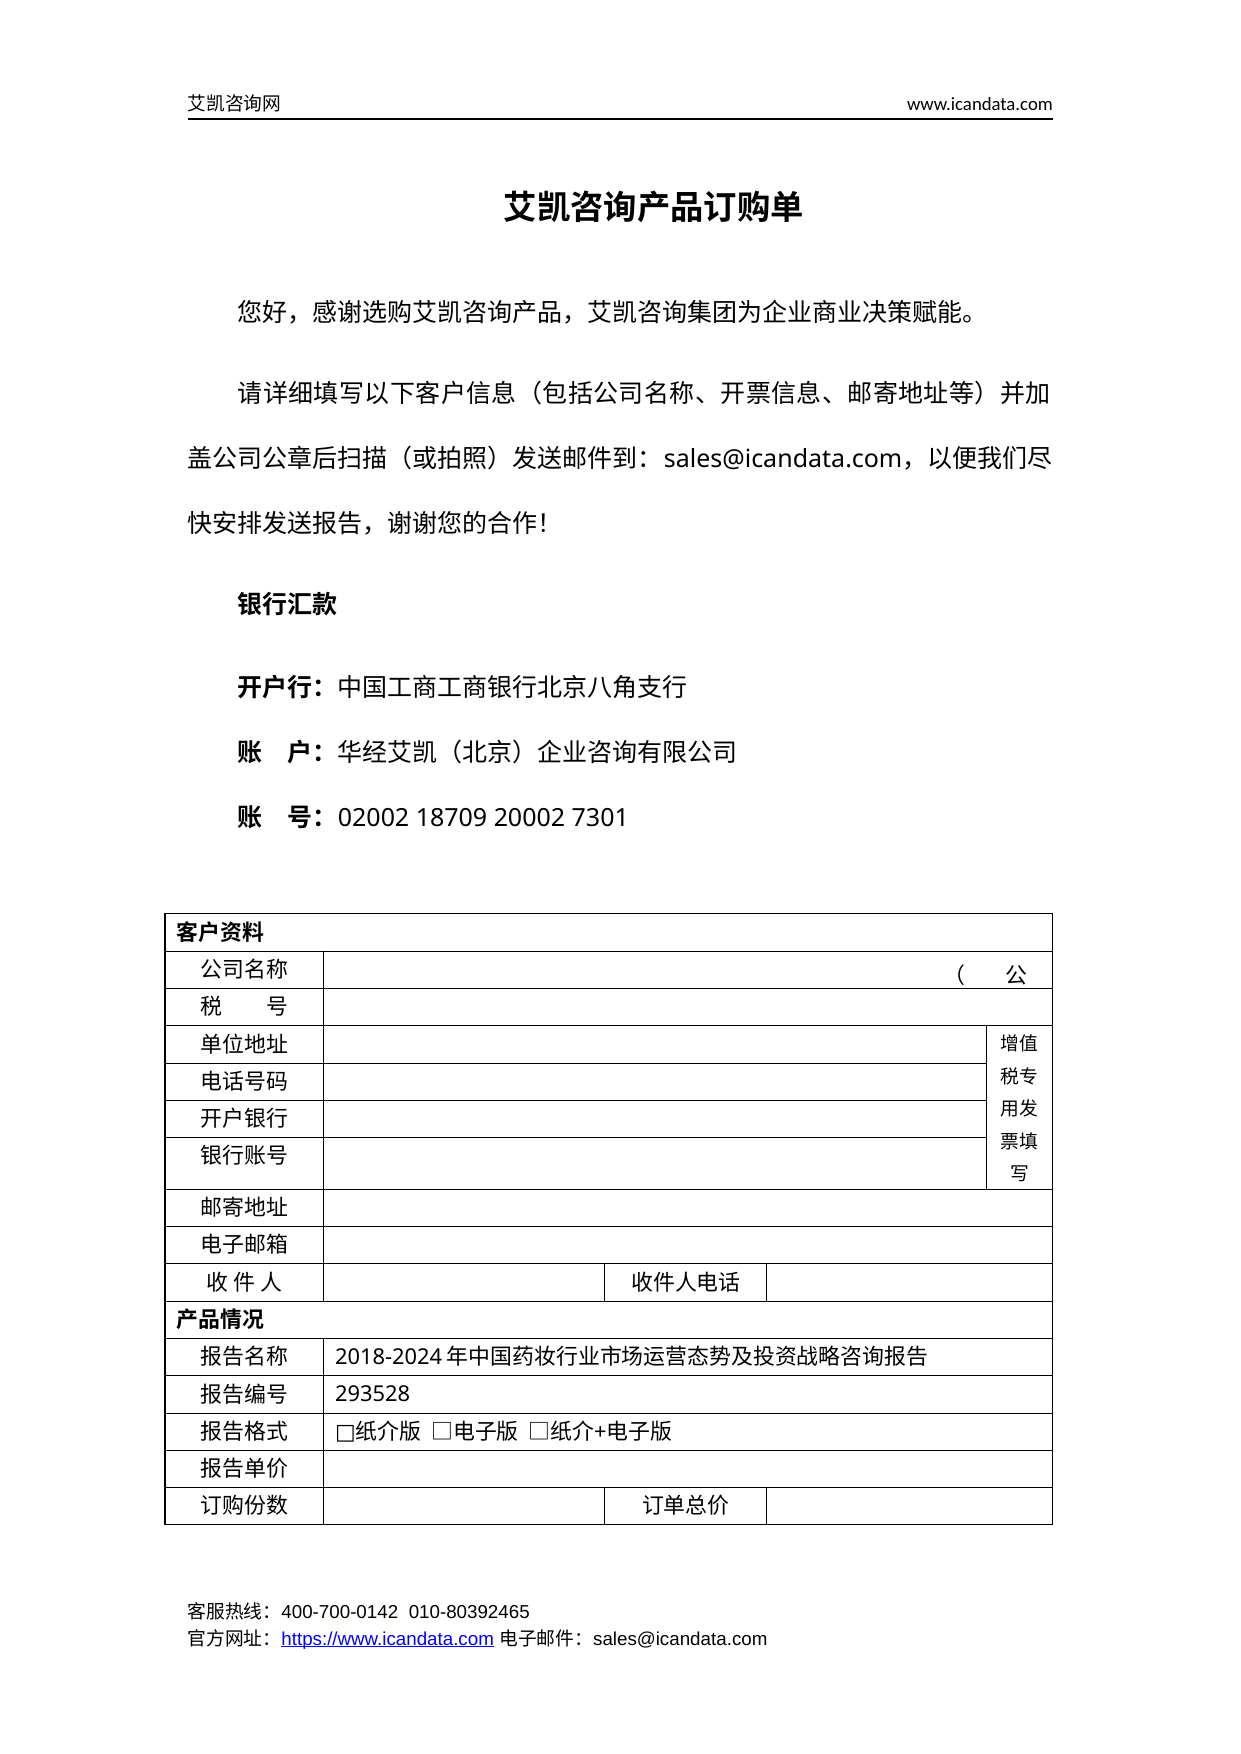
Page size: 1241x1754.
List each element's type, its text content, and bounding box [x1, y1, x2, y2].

table_cell 2018-2024年中国药妆行业市场运营态势及投资战略咨询报告 [324, 1339, 1052, 1375]
text 开户行：中国工商工商银行北京八角支行 [187, 653, 1053, 718]
table_cell 电话号码 [166, 1064, 323, 1100]
table_cell [767, 1264, 1052, 1301]
table_cell 报告格式 [166, 1414, 323, 1450]
table_cell 银行账号 [166, 1138, 323, 1189]
table_cell [324, 1190, 1052, 1226]
text 账 户：华经艾凯（北京）企业咨询有限公司 [187, 718, 1053, 783]
table_cell 报告名称 [166, 1339, 323, 1375]
text 请详细填写以下客户信息（包括公司名称、开票信息、邮寄地址等）并加盖公司公章后扫描（或拍照）发送邮件到：sales@icandata.com，以便我们尽快安排发送报告，谢谢您的合作！ [187, 359, 1053, 554]
table_cell 订购份数 [166, 1488, 323, 1524]
table_cell 报告编号 [166, 1376, 323, 1412]
table_cell [324, 952, 1052, 988]
table_header 客户资料 [166, 914, 1052, 951]
text 艾凯咨询产品订购单 [187, 172, 1053, 237]
table_cell 收 件 人 [166, 1264, 323, 1301]
text 账 号：02002 18709 20002 7301 [187, 783, 1053, 848]
table_cell [324, 1227, 1052, 1263]
table_cell 增值税专用发票填写 [987, 1026, 1052, 1189]
table_cell 邮寄地址 [166, 1190, 323, 1226]
table_cell 收件人电话 [605, 1264, 766, 1301]
table_cell [324, 1264, 604, 1301]
table_cell [324, 1138, 986, 1189]
table_cell 税 号 [166, 989, 323, 1025]
text 您好，感谢选购艾凯咨询产品，艾凯咨询集团为企业商业决策赋能。 [187, 278, 1053, 343]
text 银行汇款 [187, 570, 1053, 635]
table_cell 公司名称 [166, 952, 323, 988]
table_cell 开户银行 [166, 1101, 323, 1137]
table_cell [324, 1488, 604, 1524]
table_cell [324, 1064, 986, 1100]
table_cell 电子邮箱 [166, 1227, 323, 1263]
table_cell 293528 [324, 1376, 1052, 1412]
table_cell □纸介版 □电子版 □纸介+电子版 [324, 1414, 1052, 1450]
table_cell 产品情况 [166, 1302, 1052, 1338]
table_cell [324, 1026, 986, 1062]
table_cell [324, 1451, 1052, 1487]
table_cell 报告单价 [166, 1451, 323, 1487]
table_cell [767, 1488, 1052, 1524]
table_cell [324, 989, 1052, 1025]
table_cell 单位地址 [166, 1026, 323, 1062]
table_cell 订单总价 [605, 1488, 766, 1524]
table_cell [324, 1101, 986, 1137]
